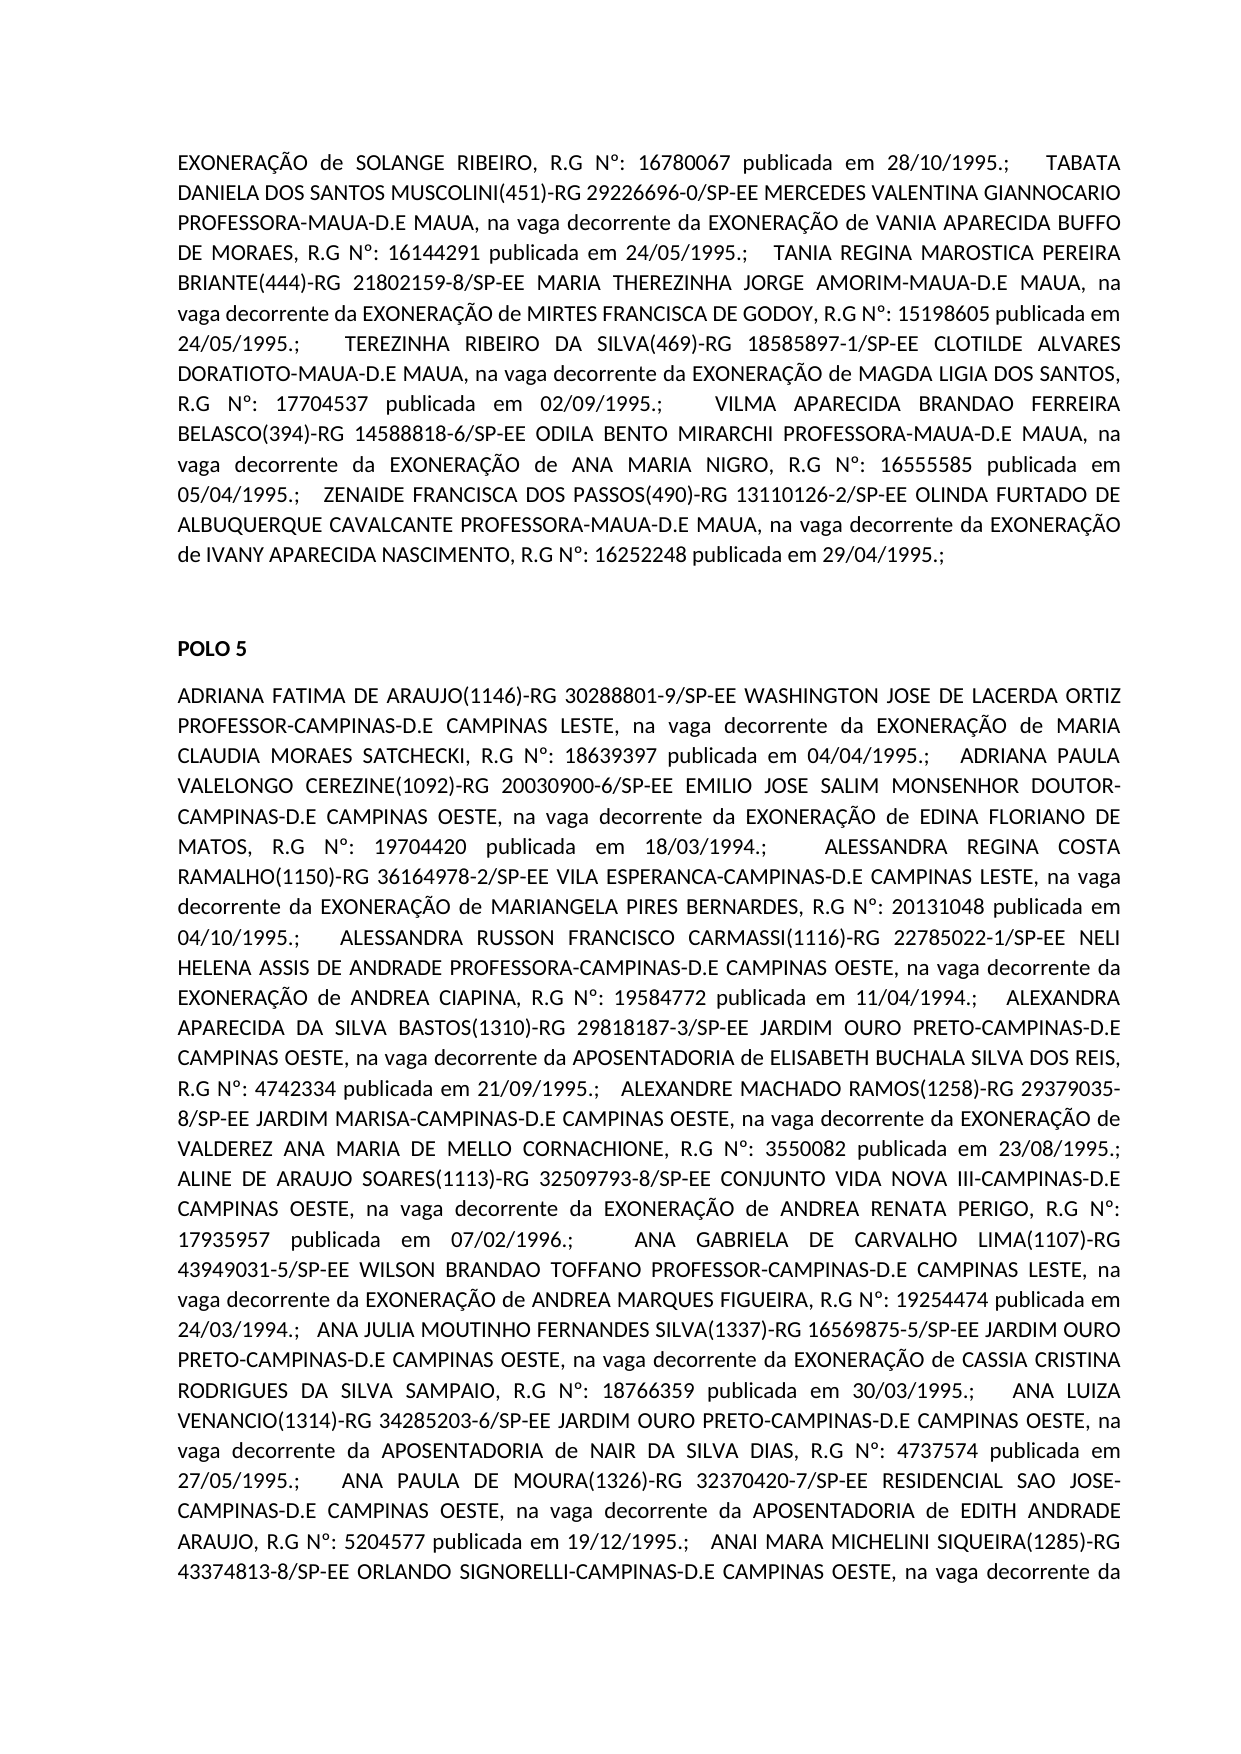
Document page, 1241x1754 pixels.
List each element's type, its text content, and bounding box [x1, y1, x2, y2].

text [177, 681, 1122, 1585]
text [177, 148, 1122, 568]
text POLO 5 [177, 634, 1122, 662]
